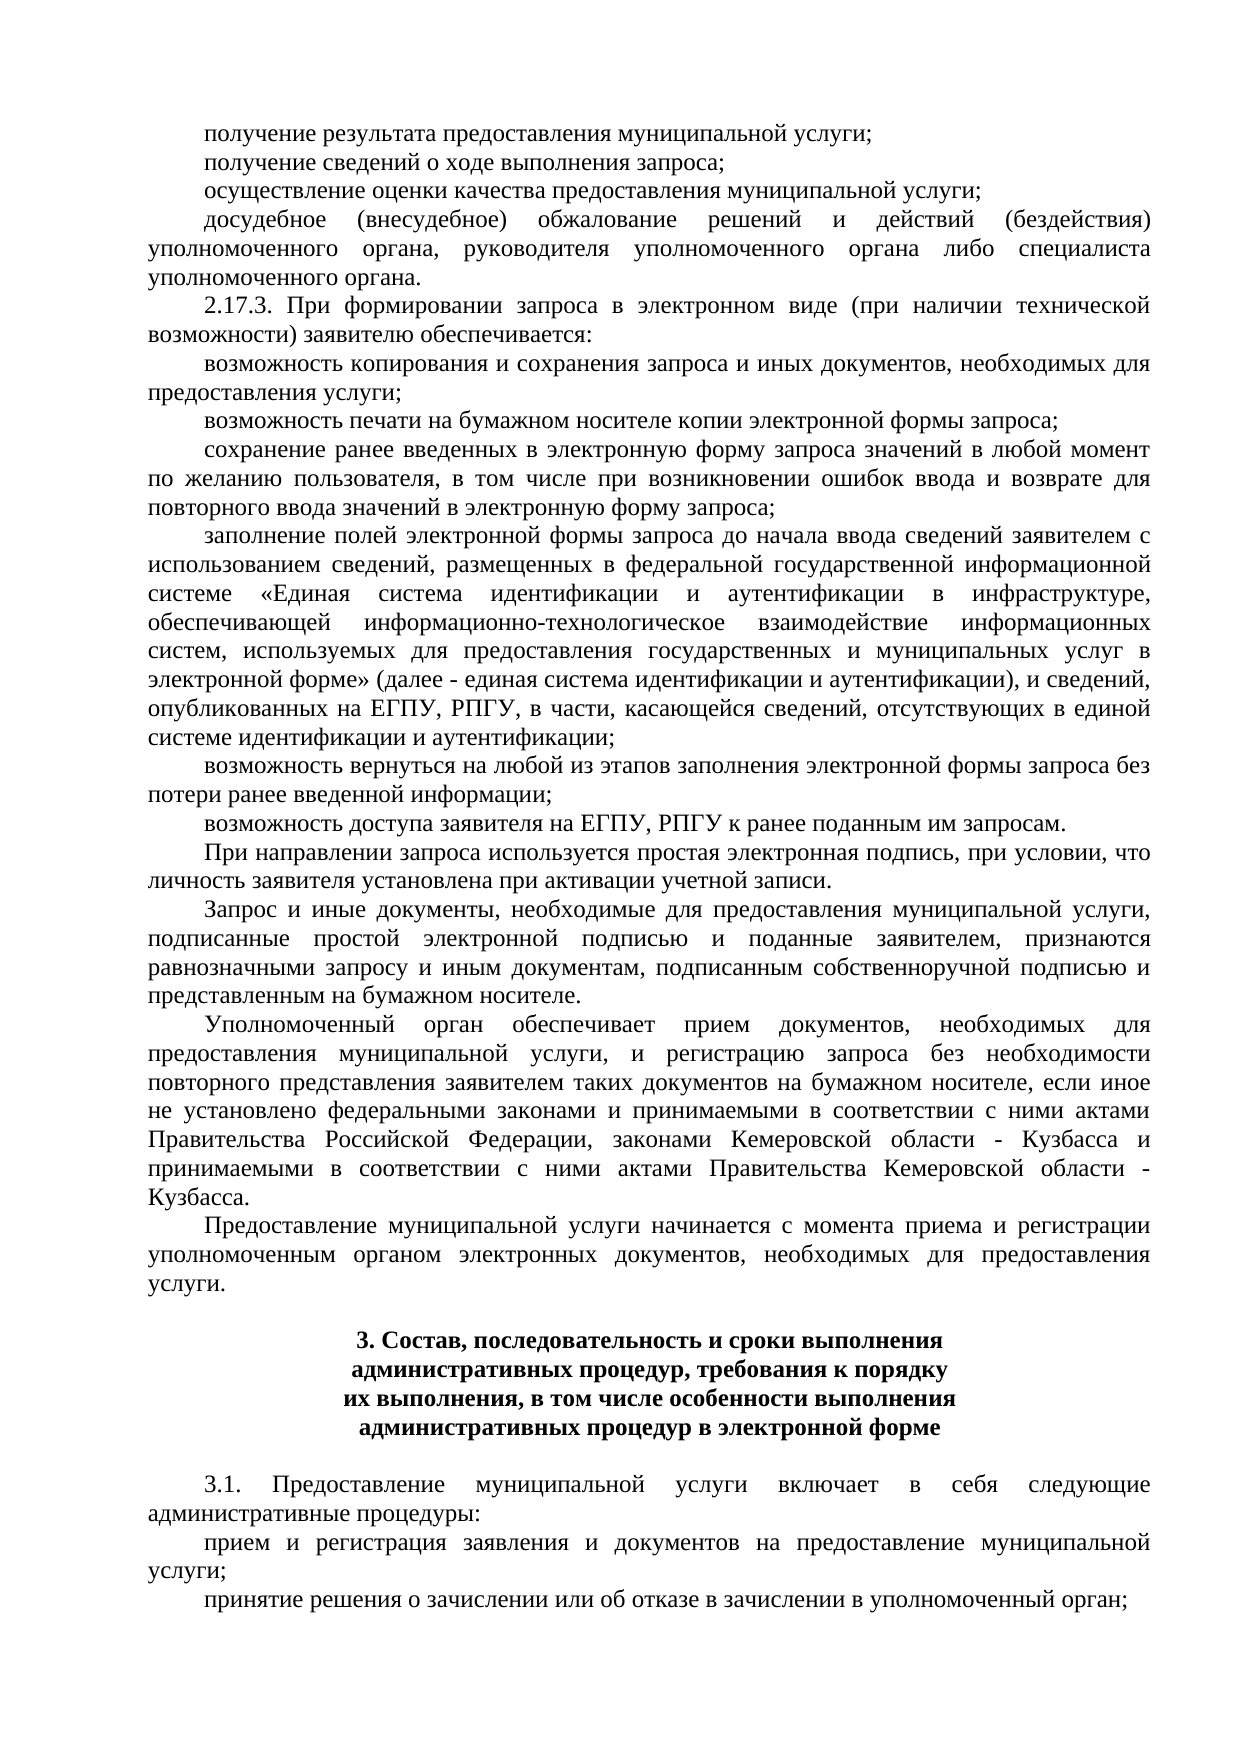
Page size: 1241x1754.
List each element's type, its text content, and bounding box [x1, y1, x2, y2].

text сохранение ранее введенных в электронную форму запроса значений в любой момент по желанию пользователя, в том числе при возникновении ошибок ввода и возврате для повторного ввода значений в электронную форму запроса; [148, 434, 1152, 521]
text Запрос и иные документы, необходимые для предоставления муниципальной услуги, подписанные простой электронной подписью и поданные заявителем, признаются равнозначными запросу и иным документам, подписанным собственноручной подписью и представленным на бумажном носителе. [148, 894, 1152, 1009]
text При направлении запроса используется простая электронная подпись, при условии, что личность заявителя установлена при активации учетной записи. [148, 837, 1152, 894]
text получение результата предоставления муниципальной услуги; [148, 118, 1152, 147]
text Предоставление муниципальной услуги начинается с момента приема и регистрации уполномоченным органом электронных документов, необходимых для предоставления услуги. [148, 1211, 1152, 1297]
text возможность доступа заявителя на ЕГПУ, РПГУ к ранее поданным им запросам. [148, 808, 1152, 837]
text их выполнения, в том числе особенности выполнения [148, 1383, 1152, 1412]
text получение сведений о ходе выполнения запроса; [148, 147, 1152, 176]
text административных процедур, требования к порядку [148, 1354, 1152, 1383]
text принятие решения о зачислении или об отказе в зачислении в уполномоченный орган; [148, 1584, 1152, 1613]
text 3.1. Предоставление муниципальной услуги включает в себя следующие административные процедуры: [148, 1469, 1152, 1527]
text возможность копирования и сохранения запроса и иных документов, необходимых для предоставления услуги; [148, 348, 1152, 406]
text возможность вернуться на любой из этапов заполнения электронной формы запроса без потери ранее введенной информации; [148, 751, 1152, 808]
text прием и регистрация заявления и документов на предоставление муниципальной услуги; [148, 1527, 1152, 1584]
text Уполномоченный орган обеспечивает прием документов, необходимых для предоставления муниципальной услуги, и регистрацию запроса без необходимости повторного представления заявителем таких документов на бумажном носителе, если иное не установлено федеральными законами и принимаемыми в соответствии с ними актами Правительства Российской Федерации, законами Кемеровской области - Кузбасса и принимаемыми в соответствии с ними актами Правительства Кемеровской области - Кузбасса. [148, 1009, 1152, 1211]
text 3. Состав, последовательность и сроки выполнения [148, 1326, 1152, 1354]
text заполнение полей электронной формы запроса до начала ввода сведений заявителем с использованием сведений, размещенных в федеральной государственной информационной системе «Единая система идентификации и аутентификации в инфраструктуре, обеспечивающей информационно-технологическое взаимодействие информационных систем, используемых для предоставления государственных и муниципальных услуг в электронной форме» (далее - единая система идентификации и аутентификации), и сведений, опубликованных на ЕГПУ, РПГУ, в части, касающейся сведений, отсутствующих в единой системе идентификации и аутентификации; [148, 521, 1152, 751]
text возможность печати на бумажном носителе копии электронной формы запроса; [148, 406, 1152, 434]
text 2.17.3. При формировании запроса в электронном виде (при наличии технической возможности) заявителю обеспечивается: [148, 291, 1152, 348]
text административных процедур в электронной форме [148, 1412, 1152, 1441]
text осуществление оценки качества предоставления муниципальной услуги; [148, 176, 1152, 204]
text досудебное (внесудебное) обжалование решений и действий (бездействия) уполномоченного органа, руководителя уполномоченного органа либо специалиста уполномоченного органа. [148, 204, 1152, 291]
